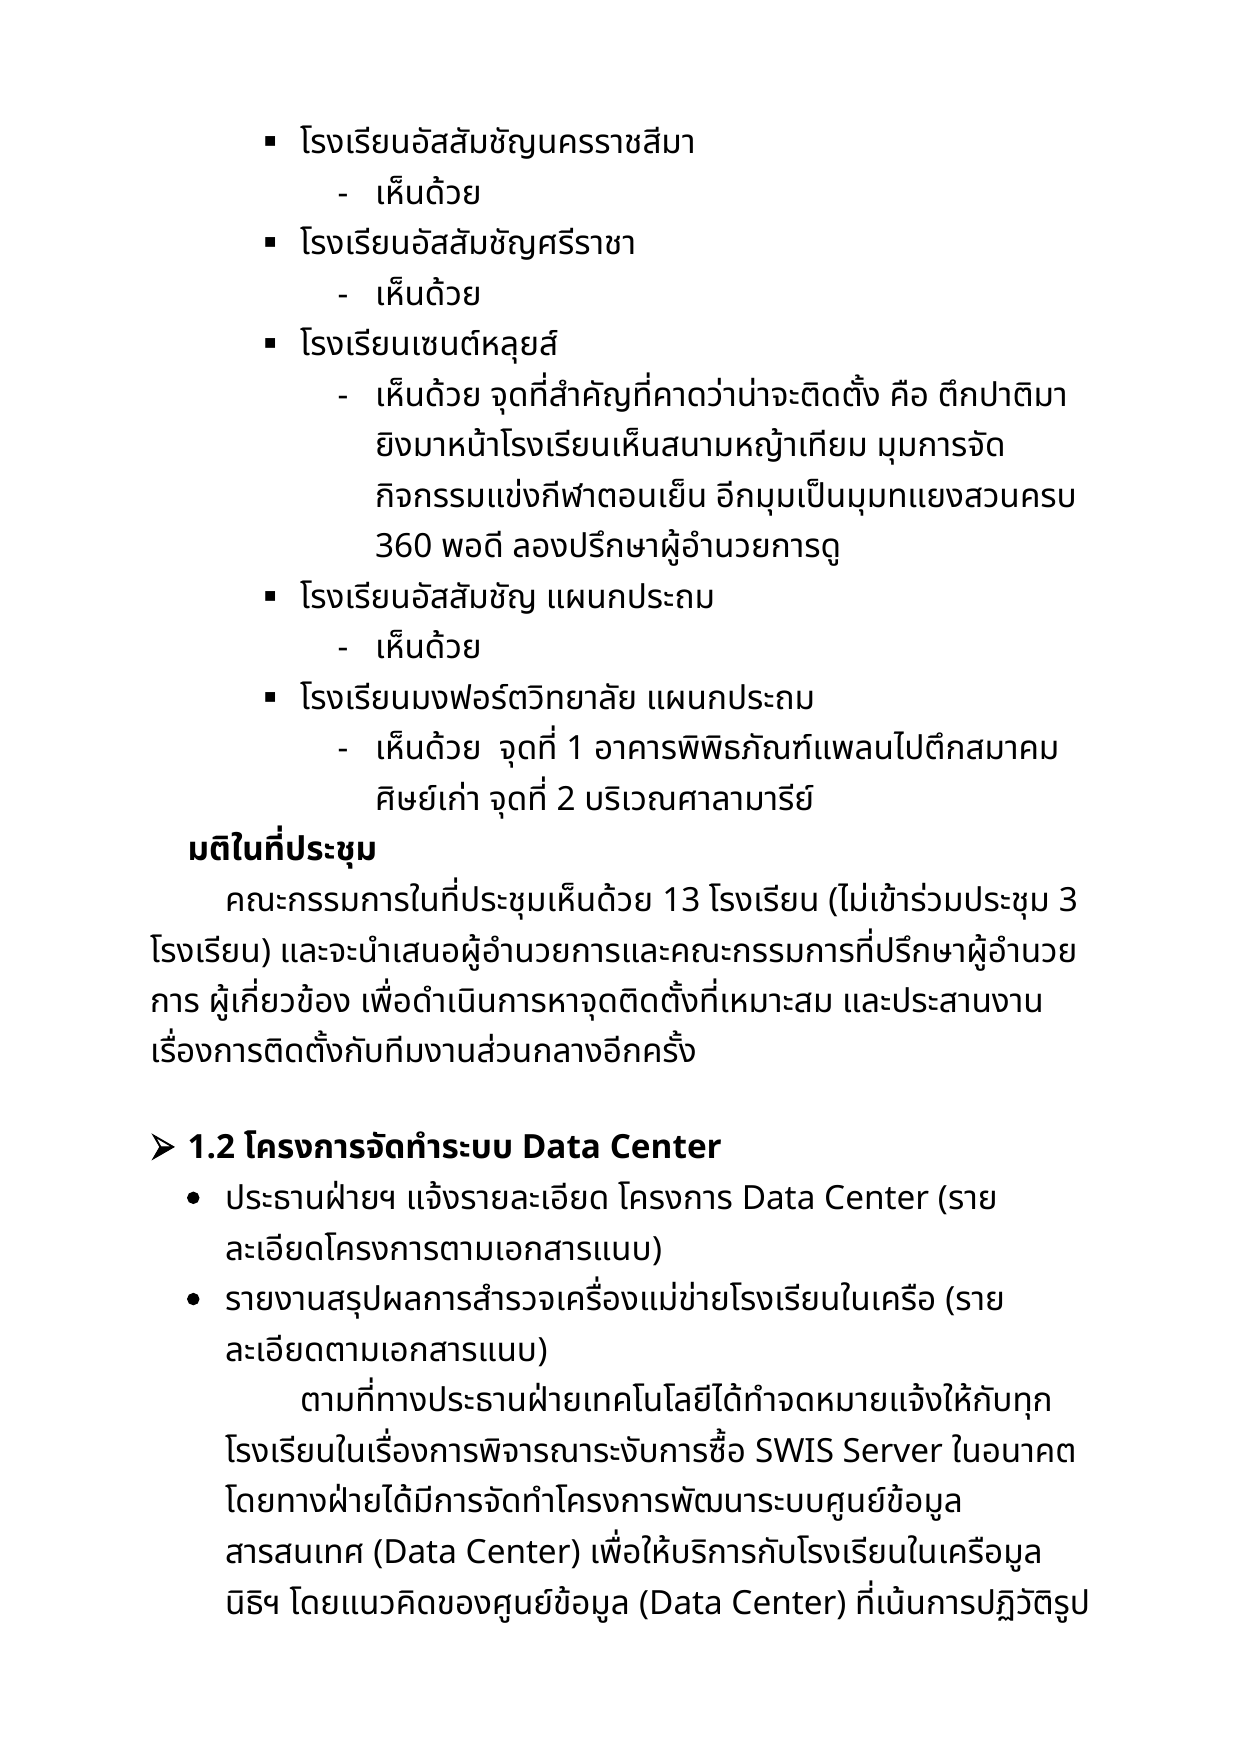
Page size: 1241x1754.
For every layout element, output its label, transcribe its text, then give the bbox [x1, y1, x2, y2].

list เห็นด้วย [337, 269, 1090, 320]
list โรงเรียนอัสสัมชัญ แผนกประถม [262, 573, 1090, 623]
list เห็นด้วย จุดที่สำคัญที่คาดว่าน่าจะติดตั้ง คือ ตึกปาติมายิงมาหน้าโรงเรียนเห็นสนามหญ้าเทียม มุมการจัดกิจกรรมแข่งกีฬาตอนเย็น อีกมุมเป็นมุมทแยงสวนครบ 360 พอดี ลองปรึกษาผู้อำนวยการดู [337, 371, 1090, 573]
list ประธานฝ่ายฯ แจ้งรายละเอียด โครงการ Data Center (รายละเอียดโครงการตามเอกสารแนบ) [187, 1174, 1090, 1275]
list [225, 1376, 1090, 1629]
list โรงเรียนอัสสัมชัญนครราชสีมา [262, 118, 1090, 168]
text มติในที่ประชุม [150, 825, 1090, 876]
list เห็นด้วย [337, 168, 1090, 219]
list 1.2 โครงการจัดทำระบบ Data Center [150, 1123, 1090, 1174]
list เห็นด้วย จุดที่ 1 อาคารพิพิธภัณฑ์แพลนไปตึกสมาคมศิษย์เก่า จุดที่ 2 บริเวณศาลามารีย์ [337, 724, 1090, 825]
list โรงเรียนอัสสัมชัญศรีราชา [262, 219, 1090, 269]
list โรงเรียนเซนต์หลุยส์ [262, 320, 1090, 371]
text คณะกรรมการในที่ประชุมเห็นด้วย 13 โรงเรียน (ไม่เข้าร่วมประชุม 3 โรงเรียน) และจะนำเสนอผู้อำนวยการและคณะกรรมการที่ปรึกษาผู้อำนวยการ ผู้เกี่ยวข้อง เพื่อดำเนินการหาจุดติดตั้งที่เหมาะสม และประสานงานเรื่องการติดตั้งกับทีมงานส่วนกลางอีกครั้ง [150, 876, 1090, 1078]
list รายงานสรุปผลการสำรวจเครื่องแม่ข่ายโรงเรียนในเครือ (รายละเอียดตามเอกสารแนบ) [187, 1275, 1090, 1376]
list โรงเรียนมงฟอร์ตวิทยาลัย แผนกประถม [262, 674, 1090, 724]
list เห็นด้วย [337, 623, 1090, 674]
